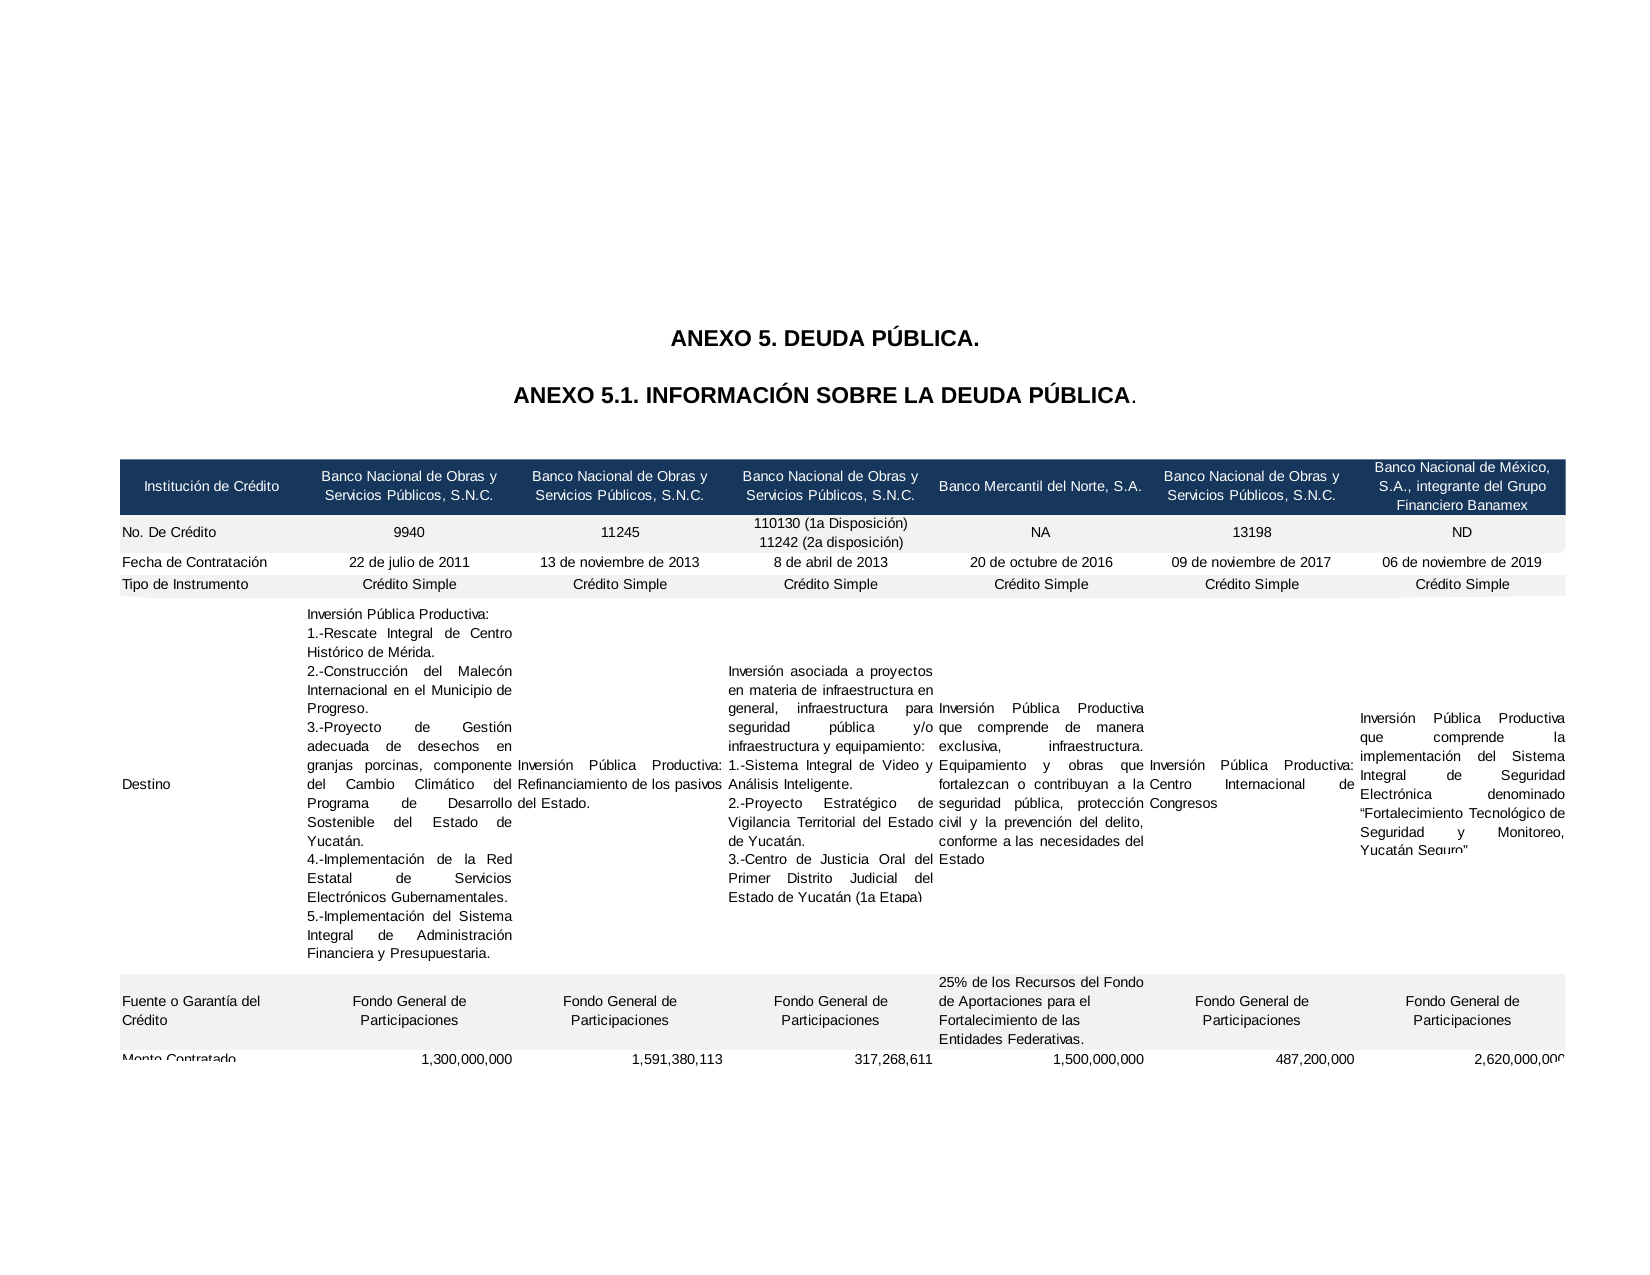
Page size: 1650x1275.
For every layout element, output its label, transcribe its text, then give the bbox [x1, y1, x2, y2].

text ANEXO 5. DEUDA PÚBLICA. [177, 324, 1473, 351]
text ANEXO 5.1. INFORMACIÓN SOBRE LA DEUDA PÚBLICA. [177, 382, 1473, 408]
